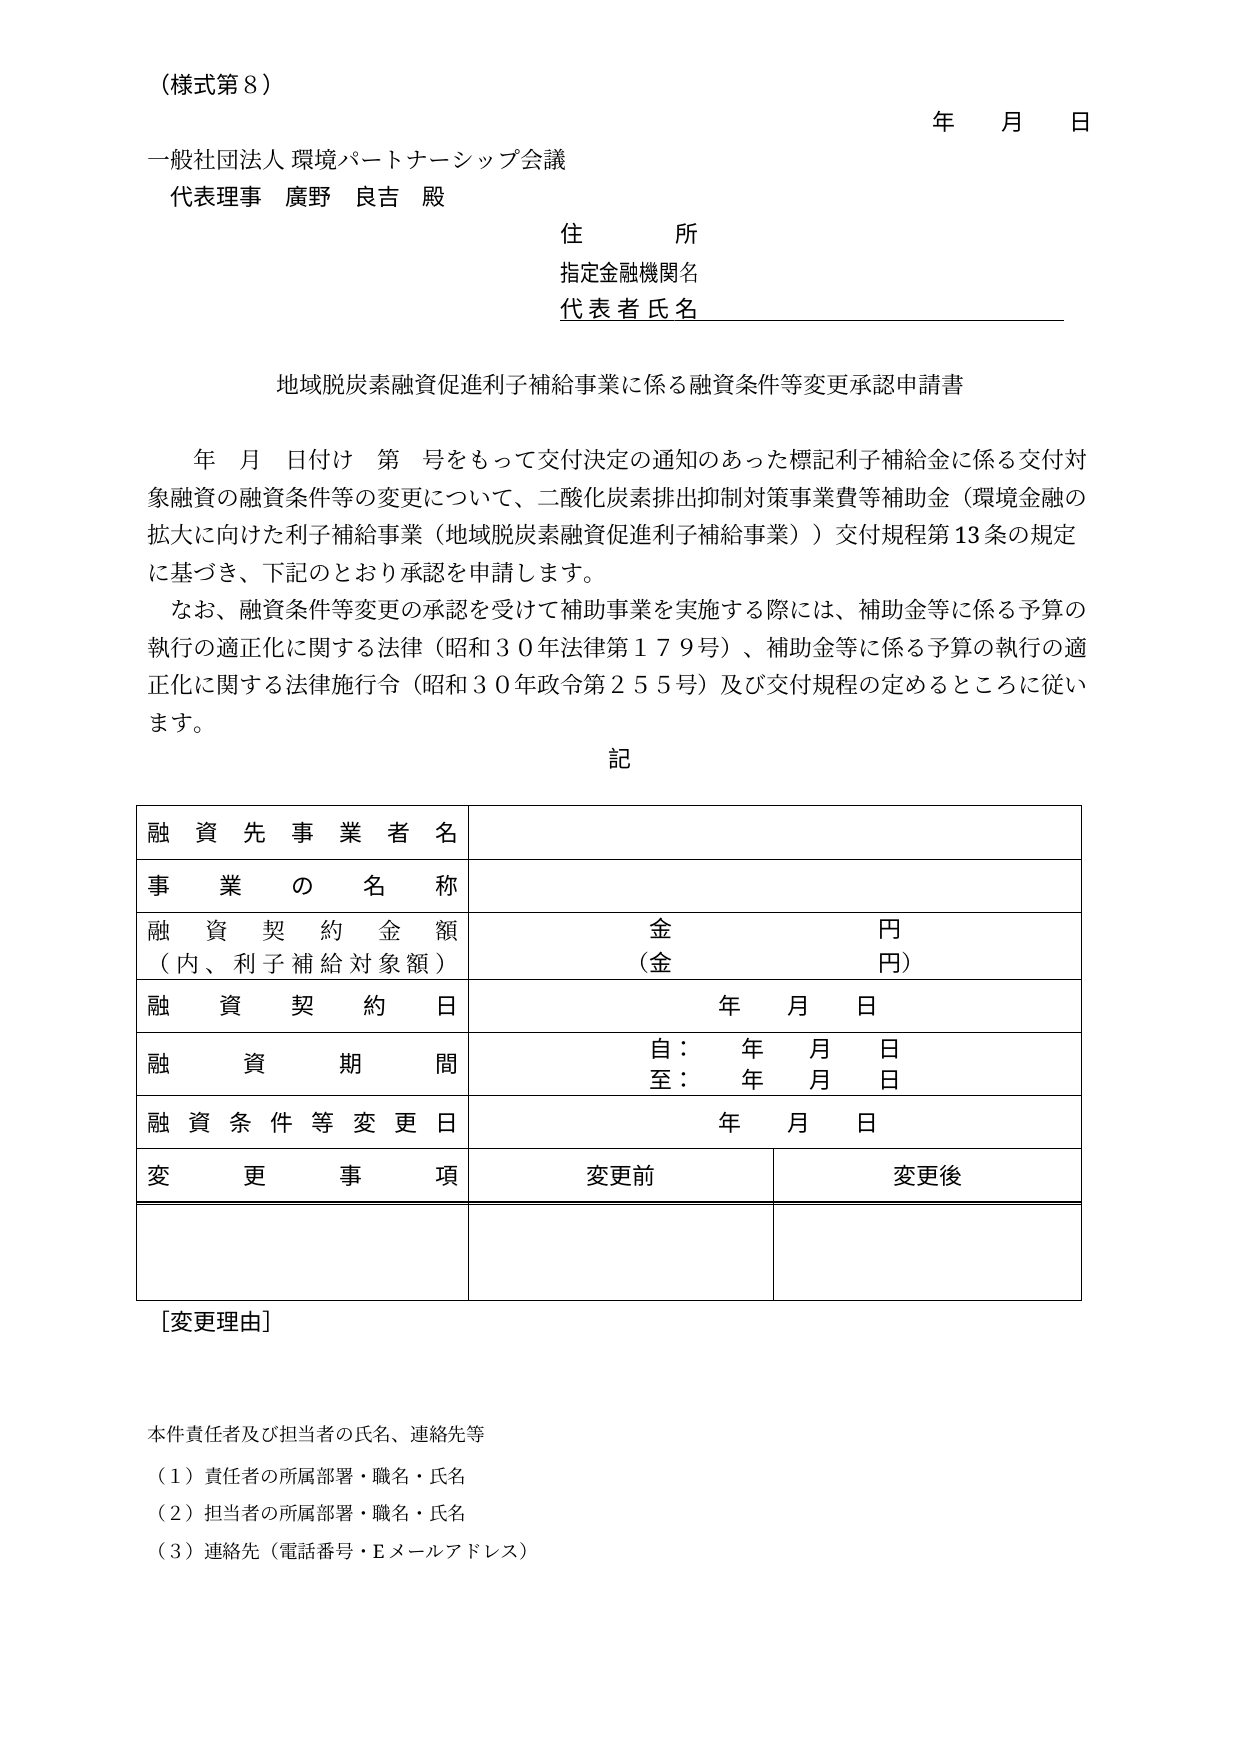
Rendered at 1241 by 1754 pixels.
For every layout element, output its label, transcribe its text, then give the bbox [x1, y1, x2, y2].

table_cell [469, 860, 1081, 912]
table_cell [137, 1205, 468, 1299]
text なお、融資条件等変更の承認を受けて補助事業を実施する際には、補助金等に係る予算の執行の適正化に関する法律（昭和３０年法律第１７９号）、補助金等に係る予算の執行の適正化に関する法律施行令（昭和３０年政令第２５５号）及び交付規程の定めるところに従います。 [148, 590, 1092, 740]
text ［変更理由］ [148, 777, 1092, 1340]
table_cell 変更前 [469, 1149, 773, 1201]
table_cell 変更事項 [137, 1149, 468, 1201]
text （１）責任者の所属部署・職名・氏名 [148, 1456, 1092, 1494]
text （２）担当者の所属部署・職名・氏名 [148, 1494, 1092, 1531]
table_cell 自： 年 月 日 至： 年 月 日 [469, 1033, 1081, 1095]
table_cell 変更後 [774, 1149, 1081, 1201]
text 代表者氏名 [560, 290, 1092, 327]
text 地域脱炭素融資促進利子補給事業に係る融資条件等変更承認申請書 [148, 365, 1092, 402]
text 指定金融機関名 [560, 252, 1092, 290]
table_header 融資先事業者名 [137, 806, 468, 858]
table_cell 融資期間 [137, 1033, 468, 1095]
table_cell 融資条件等変更日 [137, 1096, 468, 1148]
text （様式第８） [148, 65, 1092, 102]
table_cell 融資契約金額 （内、利子補給対象額） [137, 913, 468, 978]
table_cell 年 月 日 [469, 1096, 1081, 1148]
text （３）連絡先（電話番号・Eメールアドレス） [148, 1531, 1092, 1569]
text 本件責任者及び担当者の氏名、連絡先等 [148, 1415, 1092, 1452]
table_header [469, 806, 1081, 858]
text 住 所 [560, 215, 1092, 252]
text 年 月 日付け 第 号をもって交付決定の通知のあった標記利子補給金に係る交付対象融資の融資条件等の変更について、二酸化炭素排出抑制対策事業費等補助金（環境金融の拡大に向けた利子補給事業（地域脱炭素融資促進利子補給事業））交付規程第13条の規定に基づき、下記のとおり承認を申請します。 [148, 440, 1092, 590]
text 代表理事 廣野 良吉 殿 [148, 177, 1005, 215]
text 一般社団法人 環境パートナーシップ会議 [148, 140, 1005, 177]
text 記 [148, 740, 1092, 777]
text 年 月 日 [148, 102, 1092, 140]
table_cell 事業の名称 [137, 860, 468, 912]
table_cell 融資契約日 [137, 980, 468, 1032]
table_cell 金 円 （金 円） [469, 913, 1081, 978]
table_cell 年 月 日 [469, 980, 1081, 1032]
table_cell [774, 1205, 1081, 1299]
table_cell [469, 1205, 773, 1299]
